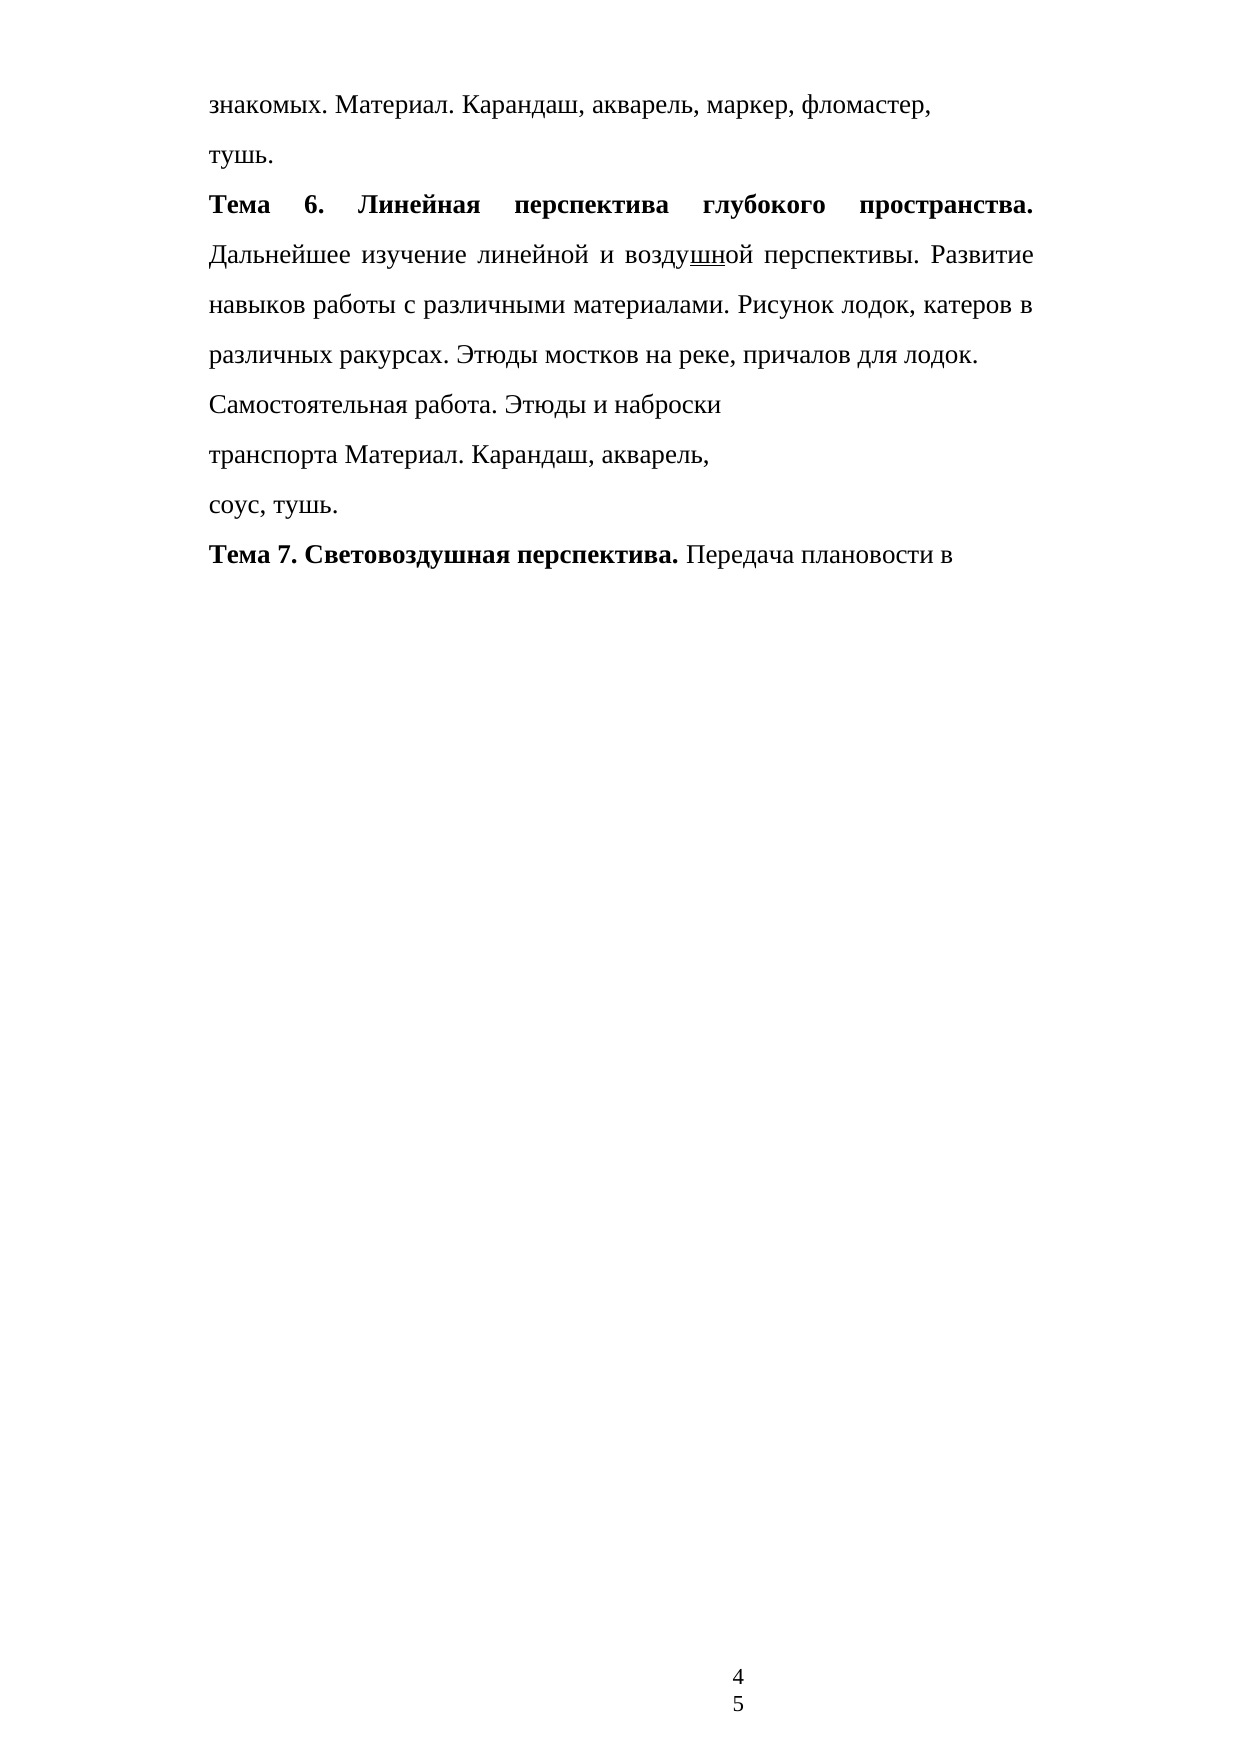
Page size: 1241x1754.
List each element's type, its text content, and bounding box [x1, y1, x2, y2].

text Тема 7. Световоздушная перспектива. Передача плановости в пейзаже. Цельность восприятия. Выделение композиционного центра. Этюд и зарисовка холмистого или разнопланового пейзажа с постройками. [208, 523, 1034, 573]
text Самостоятельная работа. Этюды и наброски транспорта Материал. Карандаш, акварель, соус, тушь. [208, 373, 753, 523]
text Тема 6. Линейная перспектива глубокого пространства. Дальнейшее изучение линейной и воздушной перспективы. Развитие навыков работы с различными материалами. Рисунок лодок, катеров в различных ракурсах. Этюды мостков на реке, причалов для лодок. [208, 173, 1034, 373]
text Самостоятельная работа. Этюды и зарисовки своих близких и знакомых. Материал. Карандаш, акварель, маркер, фломастер, тушь. [208, 73, 959, 173]
